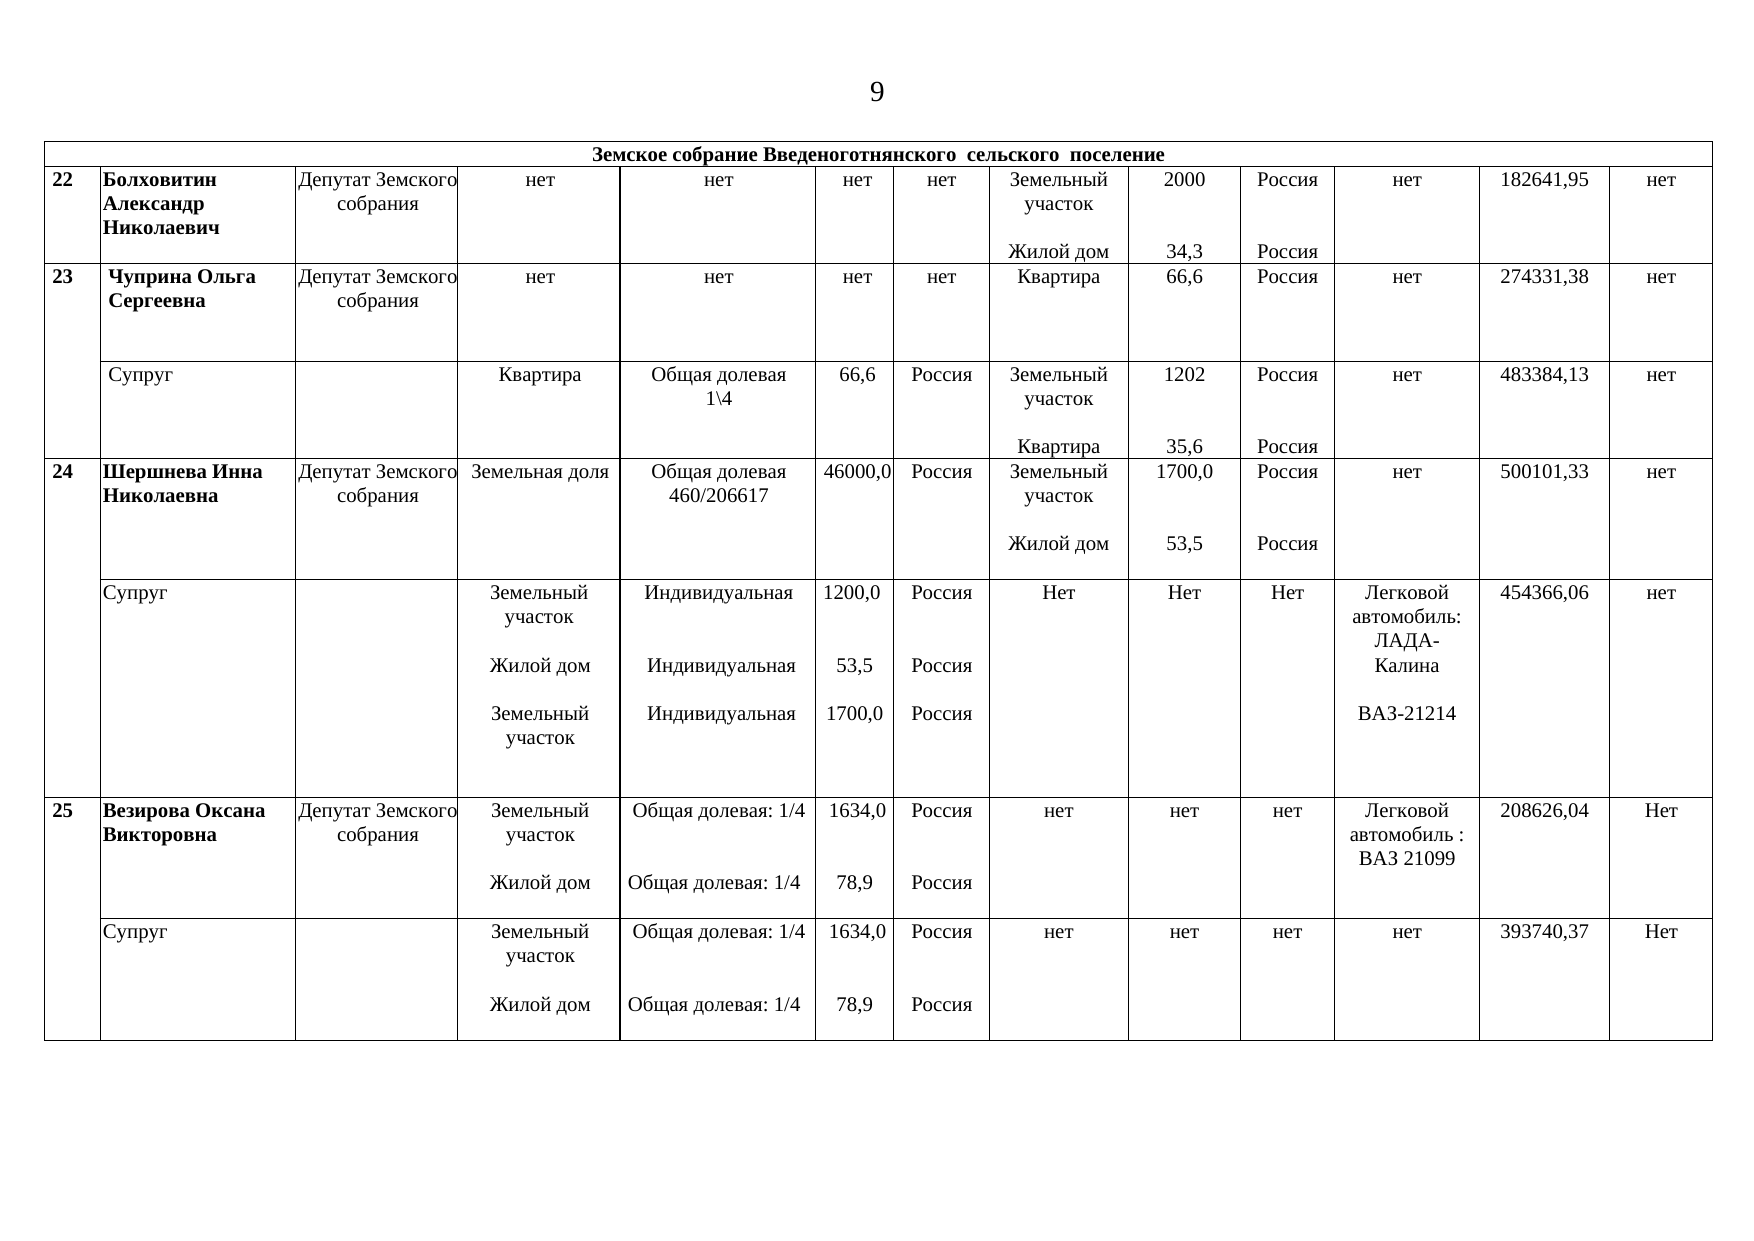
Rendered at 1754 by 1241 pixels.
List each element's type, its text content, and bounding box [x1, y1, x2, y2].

table_cell 274331,38 [1480, 264, 1609, 361]
table_cell Земельный участок Жилой дом [990, 167, 1128, 263]
table_cell нет [1129, 919, 1240, 1039]
table_cell 66,6 [816, 362, 893, 458]
table_cell 23 [45, 264, 100, 458]
table_cell Россия Россия [894, 798, 989, 918]
table_cell 46000,0 [816, 459, 893, 579]
table_cell Легковой автомобиль : ВАЗ 21099 [1335, 798, 1479, 918]
table_cell Депутат Земского собрания [296, 167, 457, 263]
table_cell 1700,0 53,5 [1129, 459, 1240, 579]
table_cell Россия Россия [1241, 362, 1334, 458]
table_cell Супруг [101, 919, 295, 1039]
table_cell 2000 34,3 [1129, 167, 1240, 263]
table_cell нет [816, 167, 893, 263]
table_cell Россия Россия Россия [894, 580, 989, 797]
table_cell Общая долевая: 1/4 Общая долевая: 1/4 [621, 798, 815, 918]
table_cell нет [1129, 798, 1240, 918]
table_cell нет [1610, 580, 1712, 797]
table_cell Земельный участок Квартира [990, 362, 1128, 458]
table_cell 393740,37 [1480, 919, 1609, 1039]
table_cell [296, 580, 457, 797]
table_cell Нет [1610, 798, 1712, 918]
table_cell нет [1335, 264, 1479, 361]
table_cell Депутат Земского собрания [296, 798, 457, 918]
table_cell 66,6 [1129, 264, 1240, 361]
table_cell нет [1335, 919, 1479, 1039]
table_cell нет [1241, 919, 1334, 1039]
table_cell Легковой автомобиль: ЛАДА- Калина ВАЗ-21214 [1335, 580, 1479, 797]
table_cell Общая долевая 1\4 [621, 362, 815, 458]
table_cell Супруг [101, 580, 295, 797]
table_cell Нет [990, 580, 1128, 797]
table_cell 1634,0 78,9 [816, 798, 893, 918]
table_cell Депутат Земского собрания [296, 459, 457, 579]
table_cell Россия [1241, 264, 1334, 361]
table_cell нет [458, 167, 619, 263]
table_cell Нет [1610, 919, 1712, 1039]
table_cell Общая долевая 460/206617 [621, 459, 815, 579]
table_cell нет [1335, 362, 1479, 458]
table_cell Нет [1241, 580, 1334, 797]
table_cell нет [1610, 459, 1712, 579]
table_cell 500101,33 [1480, 459, 1609, 579]
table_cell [458, 919, 619, 1039]
table_cell Нет [1129, 580, 1240, 797]
table_cell Россия [894, 459, 989, 579]
table_cell нет [621, 264, 815, 361]
table_cell нет [990, 919, 1128, 1039]
table_cell Квартира [458, 362, 619, 458]
table_cell 454366,06 [1480, 580, 1609, 797]
table_cell [296, 919, 457, 1039]
table_cell Депутат Земского собрания [296, 264, 457, 361]
table_cell нет [1610, 167, 1712, 263]
table_cell Земское собрание Введеноготнянского сельского поселение [45, 142, 1712, 166]
table_cell нет [894, 264, 989, 361]
table_cell Болховитин Александр Николаевич [101, 167, 295, 263]
table_cell нет [894, 167, 989, 263]
table_cell Супруг [101, 362, 295, 458]
table_cell нет [816, 264, 893, 361]
table_cell Индивидуальная Индивидуальная Индивидуальная [621, 580, 815, 797]
table_cell Шершнева Инна Николаевна [101, 459, 295, 579]
table_cell нет [1610, 264, 1712, 361]
table_cell 1634,0 78,9 [816, 919, 893, 1039]
table_cell 182641,95 [1480, 167, 1609, 263]
table_cell Россия Россия [1241, 167, 1334, 263]
table_cell нет [458, 264, 619, 361]
table_cell Россия Россия [1241, 459, 1334, 579]
table_cell Везирова Оксана Викторовна [101, 798, 295, 918]
table_cell Россия [894, 362, 989, 458]
table_cell 1202 35,6 [1129, 362, 1240, 458]
table_cell Россия Россия [894, 919, 989, 1039]
table_cell нет [621, 167, 815, 263]
table_cell 483384,13 [1480, 362, 1609, 458]
table_cell [296, 362, 457, 458]
table_cell нет [1335, 459, 1479, 579]
table_cell нет [1241, 798, 1334, 918]
table_cell Земельный участок Жилой дом Земельный участок [458, 580, 619, 797]
table_cell 208626,04 [1480, 798, 1609, 918]
table_cell Земельный участок Жилой дом [990, 459, 1128, 579]
table_cell 22 [45, 167, 100, 263]
table_cell 1200,0 53,5 1700,0 [816, 580, 893, 797]
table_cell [621, 919, 815, 1039]
table_cell 24 [45, 459, 100, 797]
table_cell нет [1610, 362, 1712, 458]
table_cell нет [1335, 167, 1479, 263]
table_cell 25 [45, 798, 100, 1039]
table_cell Земельный участок Жилой дом [458, 798, 619, 918]
table_cell нет [990, 798, 1128, 918]
table_cell Квартира [990, 264, 1128, 361]
table_cell Чуприна Ольга Сергеевна [101, 264, 295, 361]
table_cell Земельная доля [458, 459, 619, 579]
